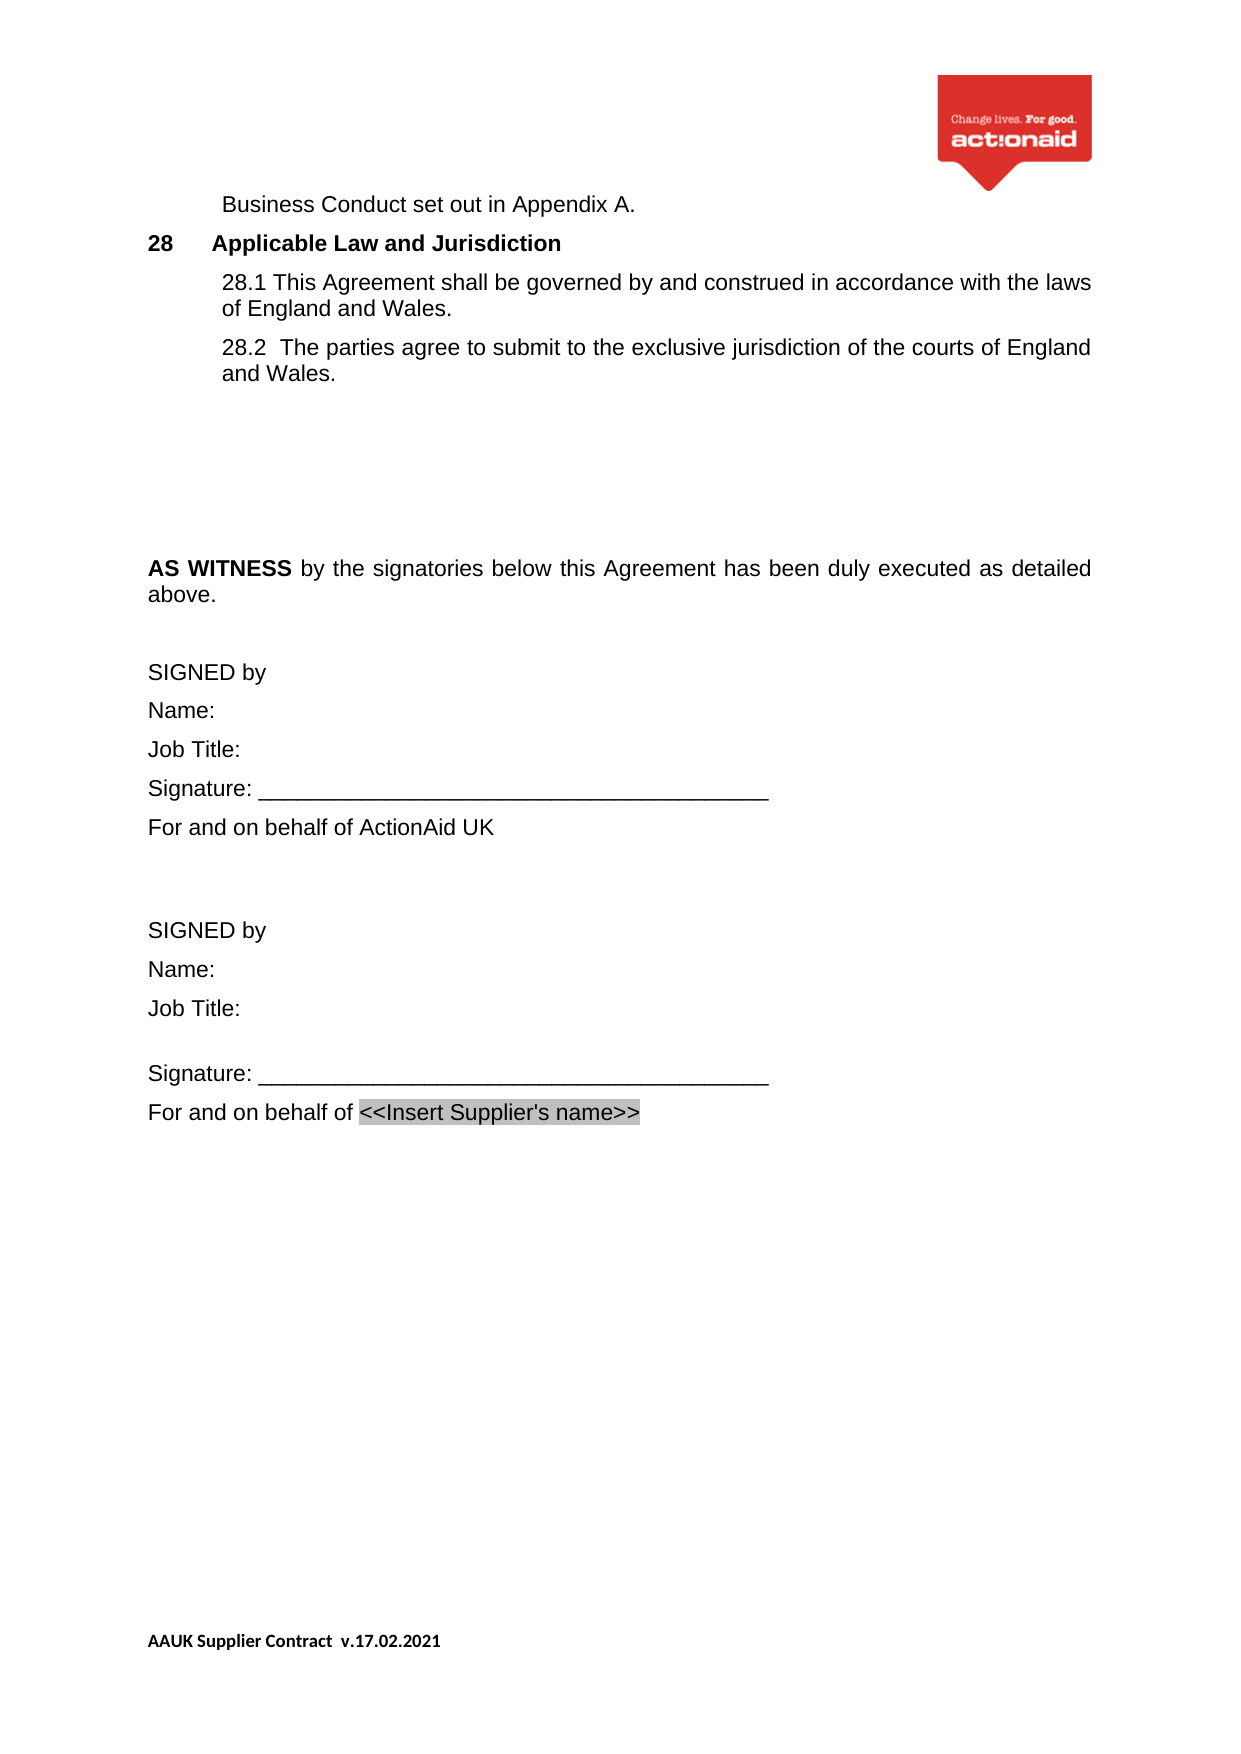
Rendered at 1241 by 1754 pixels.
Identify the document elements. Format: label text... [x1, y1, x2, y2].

text SIGNED by [148, 659, 1092, 685]
text Name: [148, 956, 1092, 983]
text SIGNED by [148, 917, 1092, 944]
text Signature: ________________________________________ [148, 775, 1092, 802]
text Name: [148, 697, 1092, 724]
text AS WITNESS by the signatories below this Agreement has been duly executed as detailed above. [148, 554, 1092, 607]
list 28.1 This Agreement shall be governed by and construed in accordance with the laws of England and Wales. [222, 269, 1092, 321]
text Job Title: [148, 995, 1092, 1021]
text Signature: ________________________________________ [148, 1059, 1092, 1086]
list 27.1 The Supplier agrees to uphold and adhere to the Charity’s Ethical Code of Business Conduct set out in Appendix A. [222, 191, 1092, 217]
picture [937, 75, 1093, 191]
list 28.2 The parties agree to submit to the exclusive jurisdiction of the courts of England and Wales. [222, 334, 1092, 387]
text For and on behalf of <<Insert Supplier's name>> TERMS OF REFERENCE [148, 1098, 1092, 1125]
text Job Title: [148, 736, 1092, 763]
list 28 Applicable Law and Jurisdiction [148, 230, 1092, 256]
text For and on behalf of ActionAid UK [148, 814, 1092, 840]
